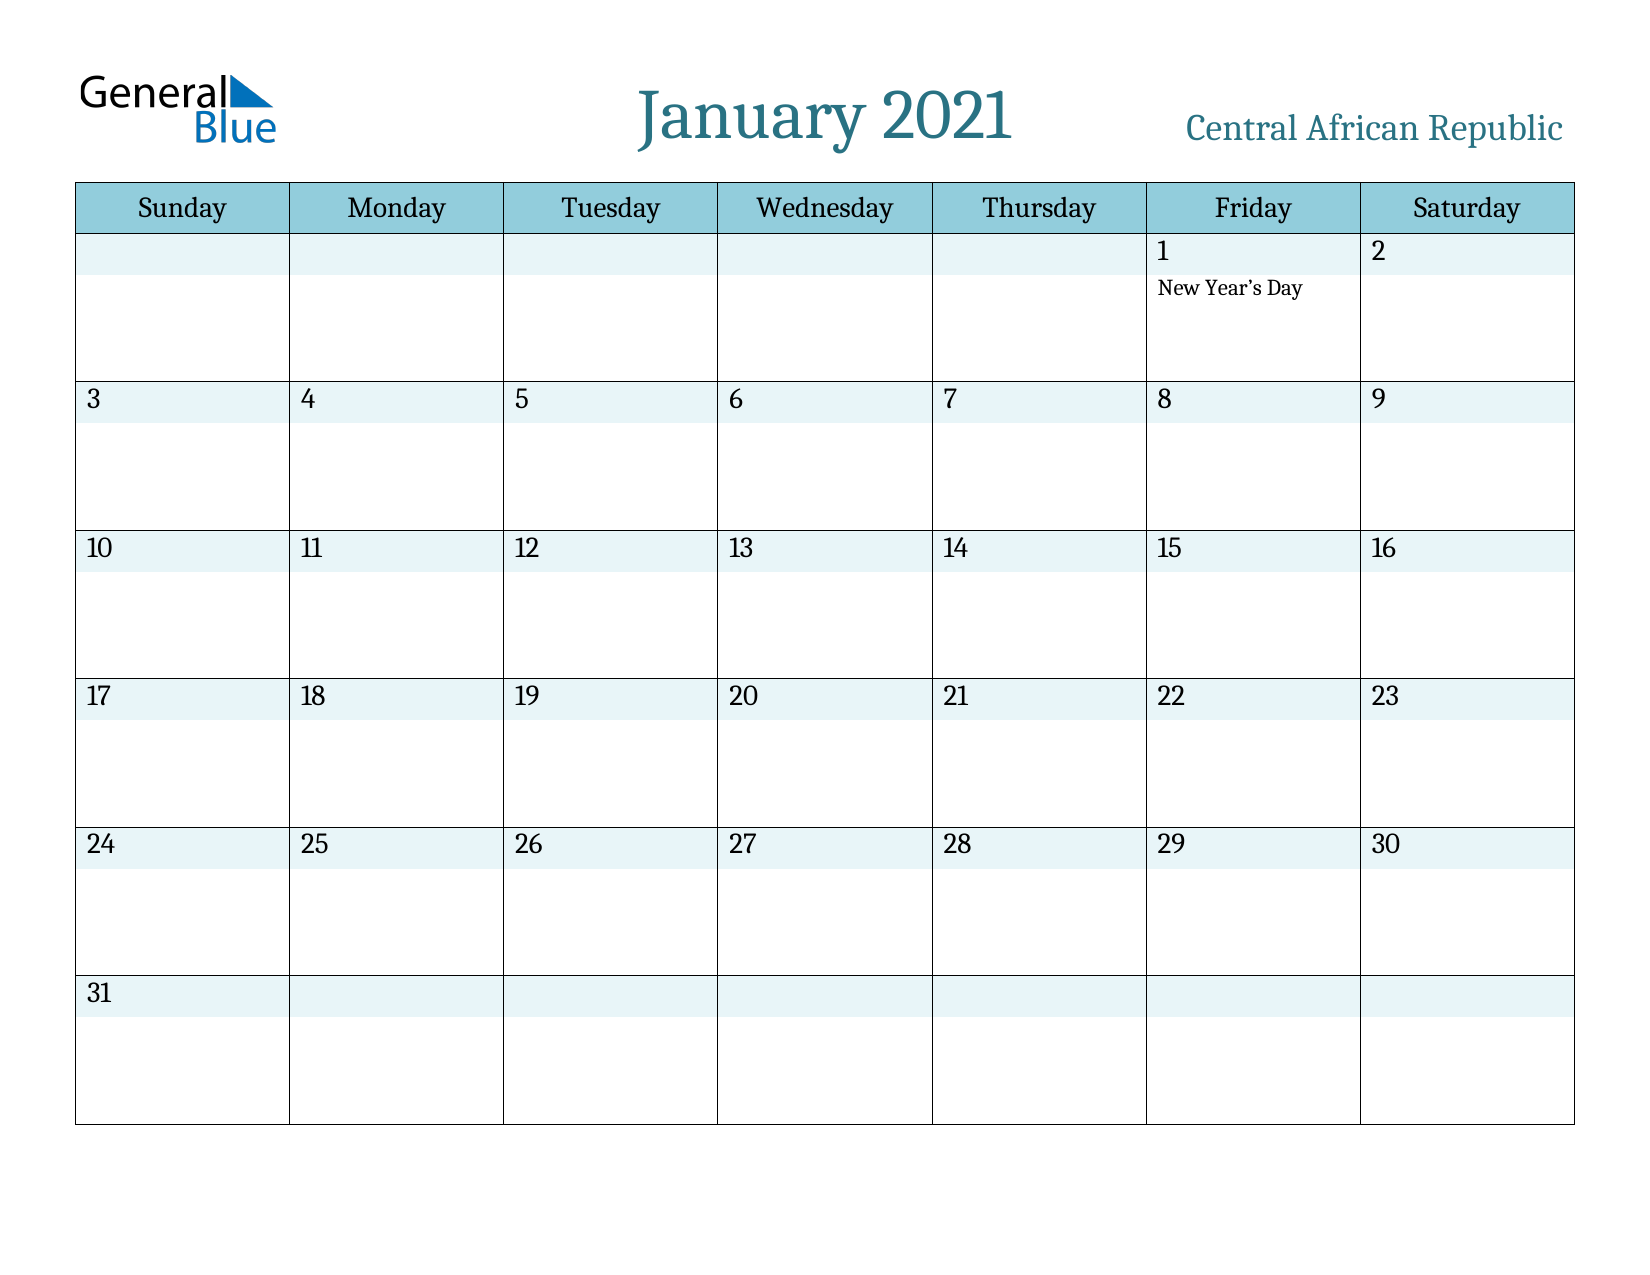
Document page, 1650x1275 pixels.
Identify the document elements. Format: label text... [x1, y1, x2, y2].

table_cell 23 [1361, 679, 1574, 720]
table_cell 25 [290, 828, 503, 869]
table_cell 21 [933, 679, 1146, 720]
table_cell [76, 234, 289, 275]
table_cell [1361, 720, 1574, 827]
table_cell [290, 1017, 503, 1123]
table_cell [290, 275, 503, 381]
table_cell [933, 976, 1146, 1017]
table_cell 8 [1147, 382, 1360, 423]
table_cell 13 [718, 531, 932, 572]
table_cell 31 [76, 976, 289, 1017]
table_cell 30 [1361, 828, 1574, 869]
table_cell 9 [1361, 382, 1574, 423]
table_cell [1361, 572, 1574, 678]
table_cell 14 [933, 531, 1146, 572]
table_cell 10 [76, 531, 289, 572]
table_cell [504, 720, 717, 827]
table_cell Friday [1147, 183, 1360, 233]
table_cell [504, 234, 717, 275]
table_cell Monday [290, 183, 503, 233]
table_cell [718, 275, 932, 381]
table_cell [76, 572, 289, 678]
table_cell [718, 1017, 932, 1123]
table_cell 22 [1147, 679, 1360, 720]
table_cell 17 [76, 679, 289, 720]
table_cell [1147, 423, 1360, 530]
table_cell 26 [504, 828, 717, 869]
table_cell [1147, 976, 1360, 1017]
table_cell [933, 234, 1146, 275]
table_cell Wednesday [718, 183, 932, 233]
table_header January 2021 [504, 75, 1146, 182]
table_cell 12 [504, 531, 717, 572]
table_cell [76, 1017, 289, 1123]
table_cell Tuesday [504, 183, 717, 233]
table_cell 4 [290, 382, 503, 423]
table_cell [290, 423, 503, 530]
table_cell [718, 869, 932, 975]
table_cell 3 [76, 382, 289, 423]
table_cell [718, 234, 932, 275]
table_cell [290, 976, 503, 1017]
table_cell [933, 572, 1146, 678]
table_cell [1147, 869, 1360, 975]
table_cell [718, 976, 932, 1017]
table_cell [1361, 976, 1574, 1017]
table_cell [504, 572, 717, 678]
table_cell 28 [933, 828, 1146, 869]
table_cell [76, 275, 289, 381]
table_cell 29 [1147, 828, 1360, 869]
table_cell [504, 1017, 717, 1123]
table_cell [933, 423, 1146, 530]
table_cell [76, 423, 289, 530]
table_cell 5 [504, 382, 717, 423]
table_cell 20 [718, 679, 932, 720]
table_cell [933, 720, 1146, 827]
table_cell 2 [1361, 234, 1574, 275]
table_cell [76, 720, 289, 827]
table_cell Thursday [933, 183, 1146, 233]
table_cell 19 [504, 679, 717, 720]
table_cell [1147, 720, 1360, 827]
table_cell 6 [718, 382, 932, 423]
table_cell [718, 423, 932, 530]
table_cell [504, 976, 717, 1017]
table_cell [290, 869, 503, 975]
table_cell [1361, 275, 1574, 381]
table_cell Sunday [76, 183, 289, 233]
table_cell 11 [290, 531, 503, 572]
table_cell [504, 423, 717, 530]
table_cell New Year’s Day [1147, 275, 1360, 381]
table_cell 7 [933, 382, 1146, 423]
table_cell [290, 572, 503, 678]
table_cell [504, 869, 717, 975]
table_cell [290, 720, 503, 827]
table_cell 16 [1361, 531, 1574, 572]
table_cell [718, 572, 932, 678]
table_cell 1 [1147, 234, 1360, 275]
table_cell [933, 275, 1146, 381]
table_cell [1361, 423, 1574, 530]
table_cell [933, 1017, 1146, 1123]
table_cell 15 [1147, 531, 1360, 572]
table_cell [718, 720, 932, 827]
table_cell [1361, 869, 1574, 975]
table_cell [76, 869, 289, 975]
table_cell [290, 234, 503, 275]
table_header [76, 75, 503, 182]
picture [80, 75, 276, 143]
table_cell [1361, 1017, 1574, 1123]
table_cell 18 [290, 679, 503, 720]
table_cell [933, 869, 1146, 975]
table_cell Saturday [1361, 183, 1574, 233]
table_cell 27 [718, 828, 932, 869]
table_cell [504, 275, 717, 381]
table_cell [1147, 1017, 1360, 1123]
table_cell [1147, 572, 1360, 678]
table_header Central African Republic [1146, 75, 1574, 182]
table_cell 24 [76, 828, 289, 869]
